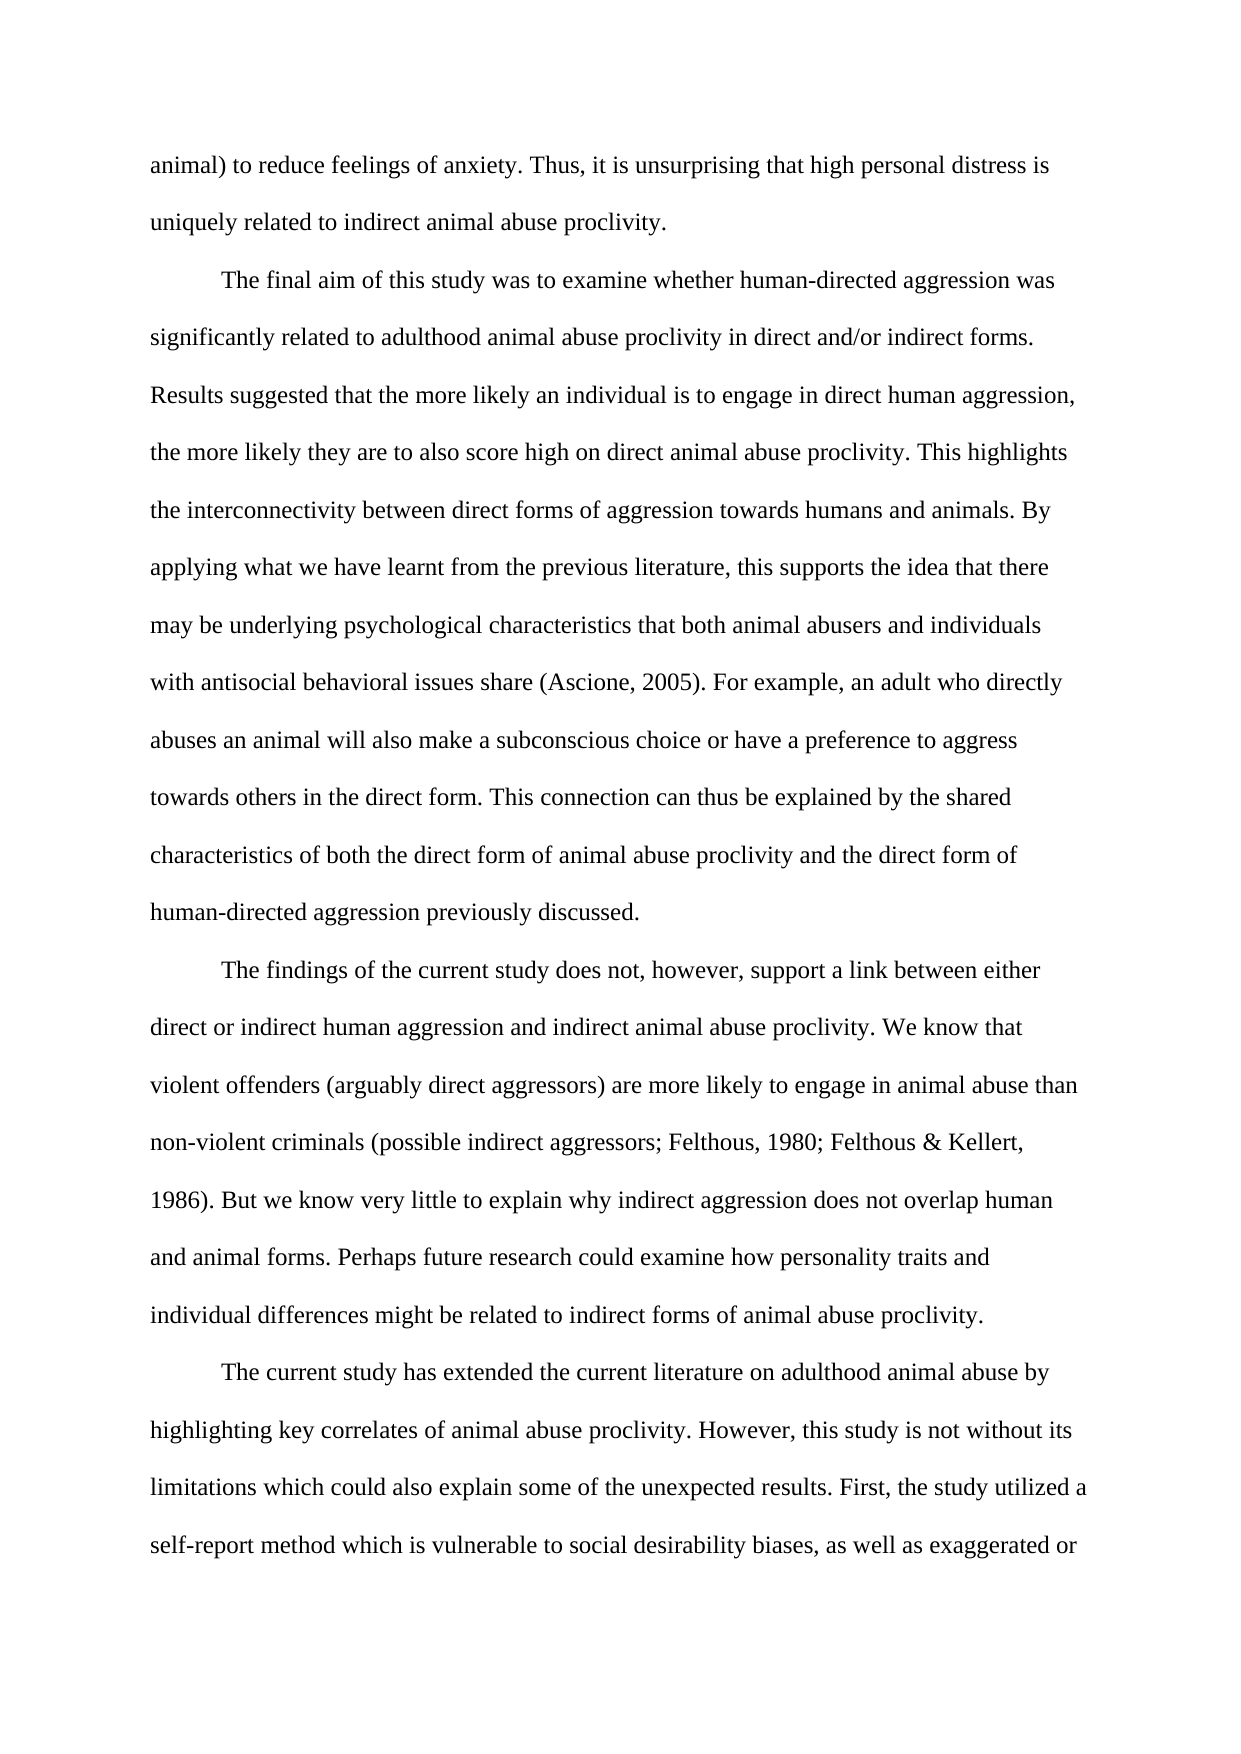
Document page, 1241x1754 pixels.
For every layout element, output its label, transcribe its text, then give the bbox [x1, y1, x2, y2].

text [150, 150, 1090, 236]
text The findings of the current study does not, however, support a link between either direct or indirect human aggression and indirect animal abuse proclivity. We know that violent offenders (arguably direct aggressors) are more likely to engage in animal abuse than non-violent criminals (possible indirect aggressors; Felthous, 1980; Felthous & Kellert, 1986). But we know very little to explain why indirect aggression does not overlap human and animal forms. Perhaps future research could examine how personality traits and individual differences might be related to indirect forms of animal abuse proclivity. [150, 955, 1090, 1329]
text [150, 1357, 1090, 1559]
text The final aim of this study was to examine whether human-directed aggression was significantly related to adulthood animal abuse proclivity in direct and/or indirect forms. Results suggested that the more likely an individual is to engage in direct human aggression, the more likely they are to also score high on direct animal abuse proclivity. This highlights the interconnectivity between direct forms of aggression towards humans and animals. By applying what we have learnt from the previous literature, this supports the idea that there may be underlying psychological characteristics that both animal abusers and individuals with antisocial behavioral issues share (Ascione, 2005). For example, an adult who directly abuses an animal will also make a subconscious choice or have a preference to aggress towards others in the direct form. This connection can thus be explained by the shared characteristics of both the direct form of animal abuse proclivity and the direct form of human-directed aggression previously discussed. [150, 265, 1090, 926]
